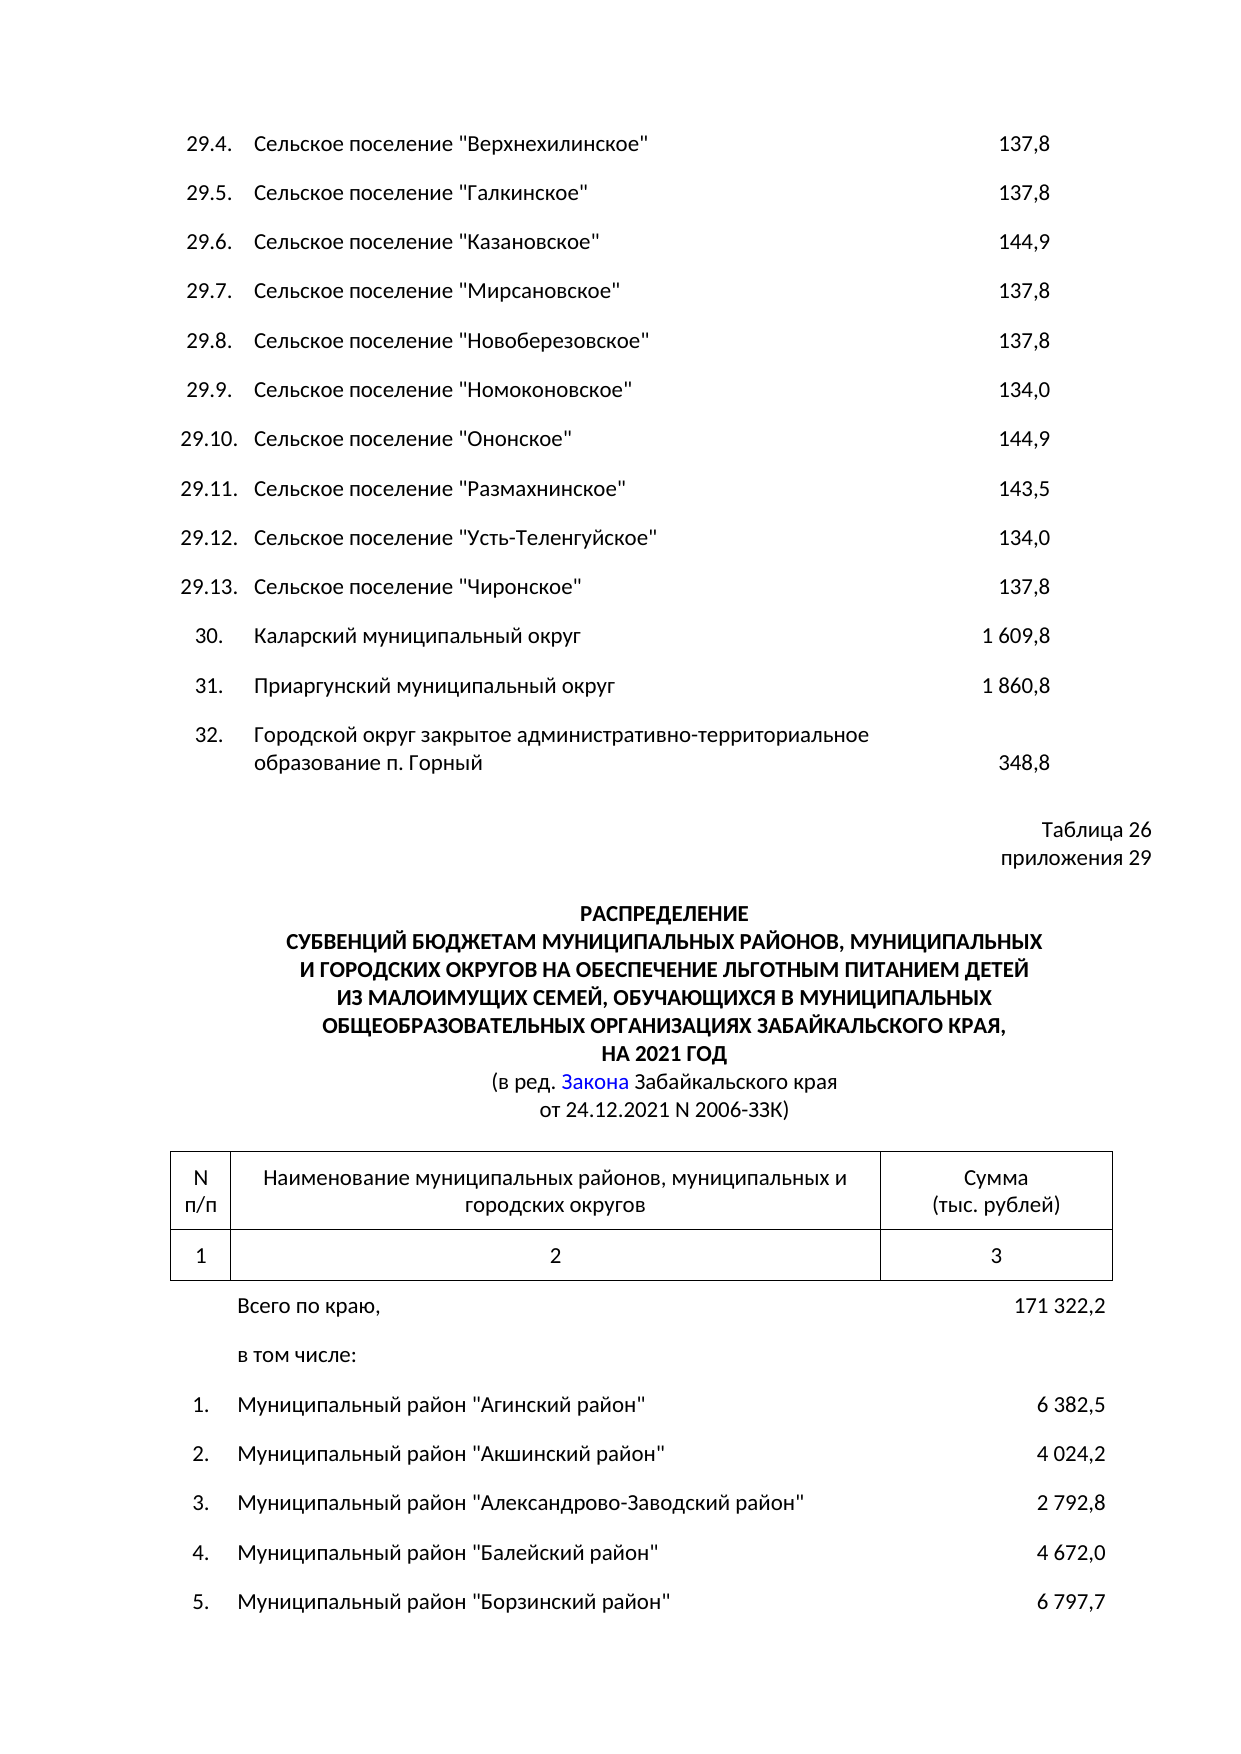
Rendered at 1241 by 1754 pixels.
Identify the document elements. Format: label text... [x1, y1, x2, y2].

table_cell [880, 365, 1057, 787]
title И ГОРОДСКИХ ОКРУГОВ НА ОБЕСПЕЧЕНИЕ ЛЬГОТНЫМ ПИТАНИЕМ ДЕТЕЙ [177, 955, 1152, 983]
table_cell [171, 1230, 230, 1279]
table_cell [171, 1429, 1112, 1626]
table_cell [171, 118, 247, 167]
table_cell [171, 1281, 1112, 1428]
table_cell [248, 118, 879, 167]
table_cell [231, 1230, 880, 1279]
title СУБВЕНЦИЙ БЮДЖЕТАМ МУНИЦИПАЛЬНЫХ РАЙОНОВ, МУНИЦИПАЛЬНЫХ [177, 927, 1152, 955]
text от 24.12.2021 N 2006-ЗЗК) [177, 1095, 1152, 1123]
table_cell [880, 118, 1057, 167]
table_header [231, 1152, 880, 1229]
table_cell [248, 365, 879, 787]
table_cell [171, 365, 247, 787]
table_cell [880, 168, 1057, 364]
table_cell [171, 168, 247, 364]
title ОБЩЕОБРАЗОВАТЕЛЬНЫХ ОРГАНИЗАЦИЯХ ЗАБАЙКАЛЬСКОГО КРАЯ, [177, 1011, 1152, 1039]
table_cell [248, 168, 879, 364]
title НА 2021 ГОД [177, 1039, 1152, 1067]
title РАСПРЕДЕЛЕНИЕ [177, 899, 1152, 927]
text приложения 29 [177, 843, 1152, 871]
text (в ред. Закона Забайкальского края [177, 1067, 1152, 1095]
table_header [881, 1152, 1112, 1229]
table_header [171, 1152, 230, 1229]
title ИЗ МАЛОИМУЩИХ СЕМЕЙ, ОБУЧАЮЩИХСЯ В МУНИЦИПАЛЬНЫХ [177, 983, 1152, 1011]
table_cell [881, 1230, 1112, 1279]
text Таблица 26 [177, 815, 1152, 843]
